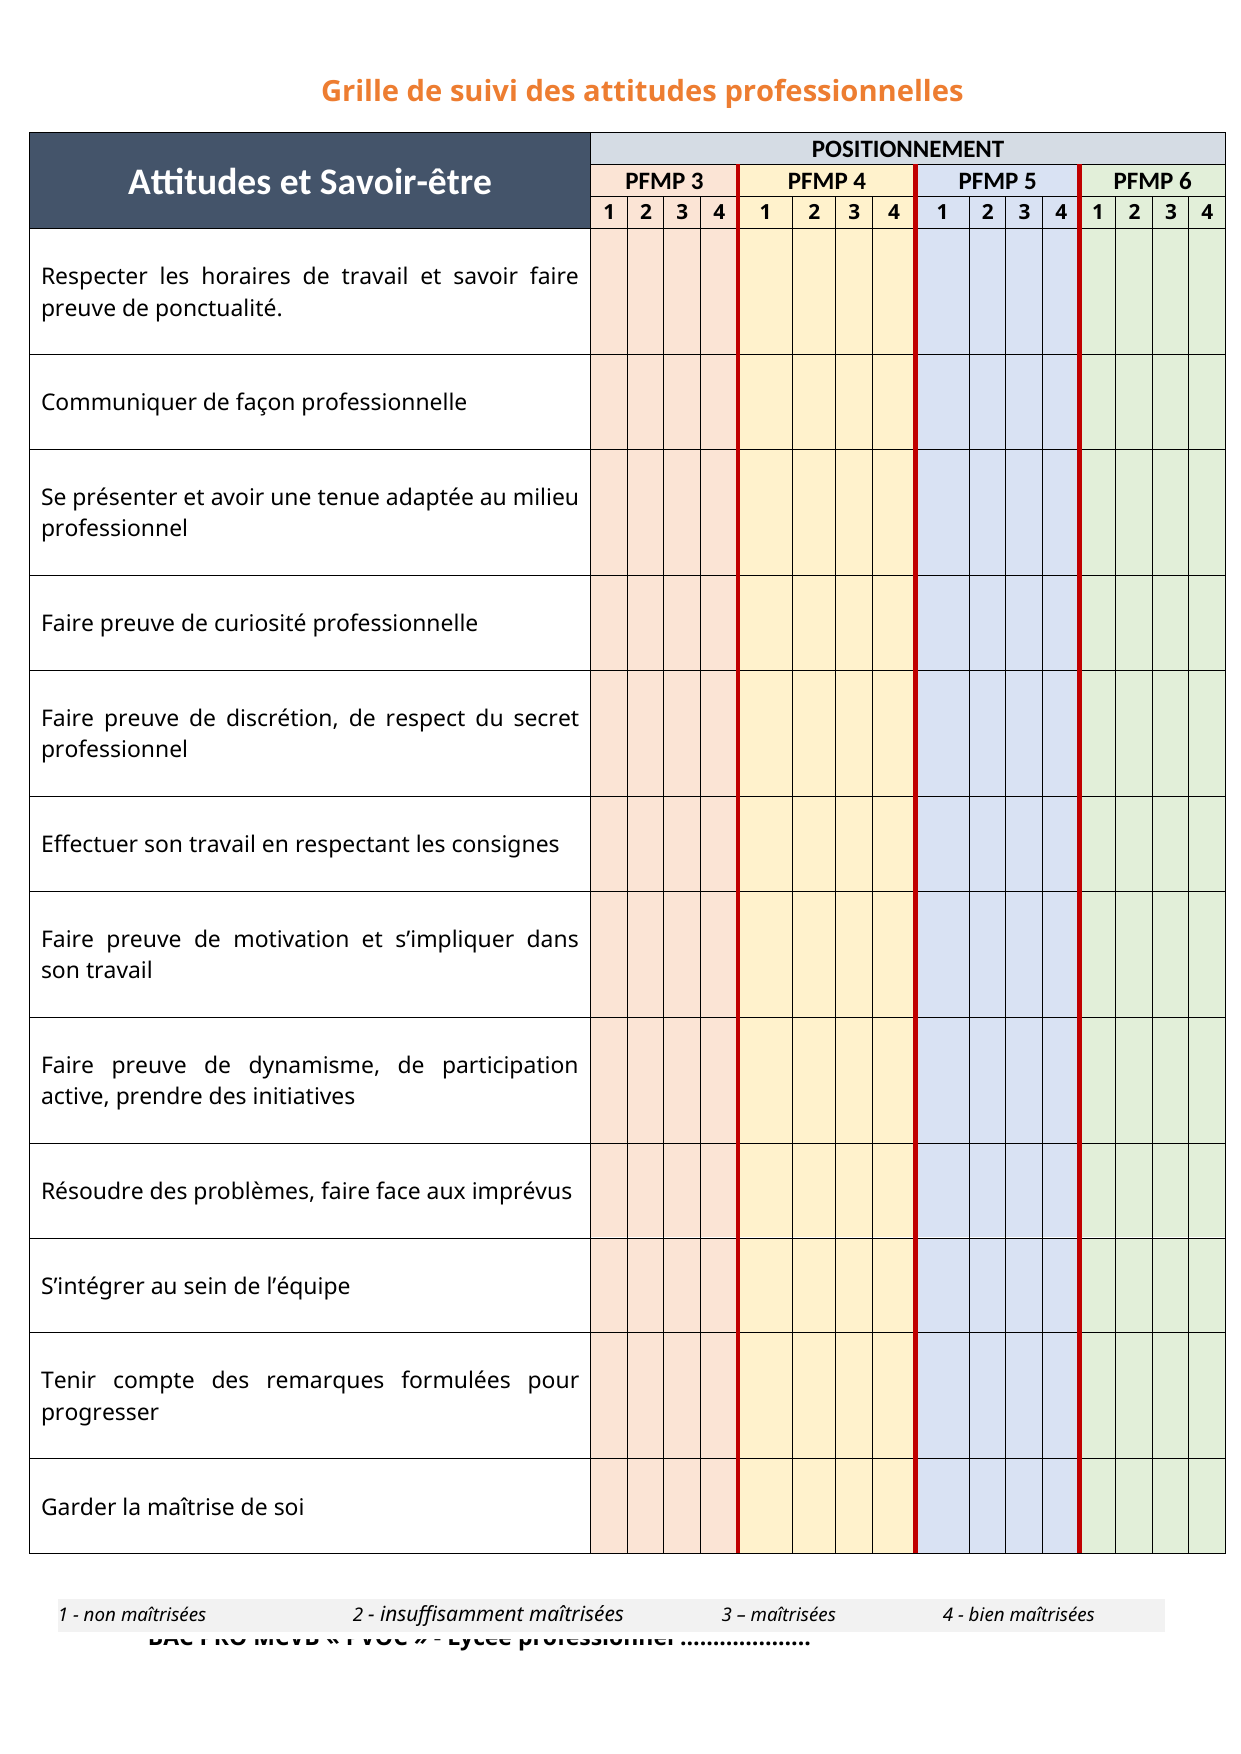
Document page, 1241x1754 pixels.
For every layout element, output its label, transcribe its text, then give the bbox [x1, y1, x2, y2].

table_cell [793, 1018, 835, 1143]
table_cell [873, 1239, 913, 1332]
table_header POSITIONNEMENT [591, 133, 1225, 164]
table_cell [701, 450, 736, 575]
table_cell 3 [664, 197, 700, 228]
table_cell [793, 1333, 835, 1458]
table_cell [1006, 671, 1042, 796]
table_cell [1116, 229, 1152, 354]
table_cell [628, 892, 663, 1017]
table_cell [740, 671, 792, 796]
table_cell [836, 892, 872, 1017]
table_cell [664, 797, 700, 891]
table_cell [1082, 1459, 1115, 1553]
table_cell [591, 1239, 627, 1332]
table_cell [664, 355, 700, 449]
table_cell [1043, 1333, 1077, 1458]
table_cell [1006, 229, 1042, 354]
table_cell [1153, 229, 1188, 354]
table_cell 3 [1006, 197, 1042, 228]
table_cell Se présenter et avoir une tenue adaptée au milieu professionnel [30, 450, 590, 575]
table_cell [664, 671, 700, 796]
table_cell [873, 1333, 913, 1458]
table_cell [591, 355, 627, 449]
table_cell 4 [1189, 197, 1225, 228]
table_cell [918, 229, 969, 354]
table_cell [1082, 1018, 1115, 1143]
table_cell [1082, 797, 1115, 891]
table_cell [1006, 1144, 1042, 1237]
table_cell PFMP 3 [591, 165, 736, 196]
table_cell [1153, 1144, 1188, 1237]
table_cell [970, 576, 1005, 670]
table_cell [591, 1144, 627, 1237]
table_cell [628, 1333, 663, 1458]
table_cell [628, 671, 663, 796]
table_cell [793, 671, 835, 796]
table_cell [873, 576, 913, 670]
table_cell [628, 797, 663, 891]
table_cell [664, 1144, 700, 1237]
table_cell [1006, 1333, 1042, 1458]
table_cell [664, 1459, 700, 1553]
table_cell [701, 671, 736, 796]
table_cell [1189, 229, 1225, 354]
table_cell [793, 797, 835, 891]
table_cell [1082, 450, 1115, 575]
table_cell [1043, 671, 1077, 796]
table_cell [1189, 1459, 1225, 1553]
table_cell Résoudre des problèmes, faire face aux imprévus [30, 1144, 590, 1237]
table_cell 3 [1153, 197, 1188, 228]
table_cell [873, 450, 913, 575]
table_cell [1153, 450, 1188, 575]
table_cell [701, 1018, 736, 1143]
table_cell Communiquer de façon professionnelle [30, 355, 590, 449]
table_cell [1189, 671, 1225, 796]
table_cell [970, 1144, 1005, 1237]
table_cell [1153, 355, 1188, 449]
table_cell [1153, 576, 1188, 670]
table_cell [1153, 1239, 1188, 1332]
table_cell [591, 1333, 627, 1458]
table_cell [740, 1459, 792, 1553]
table_cell [793, 1459, 835, 1553]
table_cell [970, 892, 1005, 1017]
table_cell [918, 1333, 969, 1458]
table_cell [591, 576, 627, 670]
table_cell [1153, 1018, 1188, 1143]
table_cell [1043, 355, 1077, 449]
table_cell PFMP 5 [918, 165, 1077, 196]
table_cell [740, 450, 792, 575]
table_cell [1189, 797, 1225, 891]
table_cell [1153, 1459, 1188, 1553]
table_cell [793, 892, 835, 1017]
table_cell [1189, 355, 1225, 449]
table_cell [873, 355, 913, 449]
table_cell [873, 1018, 913, 1143]
table_cell [591, 1018, 627, 1143]
table_cell [970, 1333, 1005, 1458]
table_cell [970, 1018, 1005, 1143]
table_cell [628, 1459, 663, 1553]
table_cell Faire preuve de curiosité professionnelle [30, 576, 590, 670]
table_cell [1006, 576, 1042, 670]
table_cell [836, 1144, 872, 1237]
table_cell 3 [836, 197, 872, 228]
table_cell [836, 1239, 872, 1332]
table_cell [918, 671, 969, 796]
table_cell [970, 450, 1005, 575]
table_cell [918, 1459, 969, 1553]
table_cell [701, 1459, 736, 1553]
table_cell [918, 1144, 969, 1237]
table_cell [701, 797, 736, 891]
table_cell [664, 576, 700, 670]
table_cell [1043, 1144, 1077, 1237]
table_cell [628, 1239, 663, 1332]
table_cell [918, 1239, 969, 1332]
table_cell [793, 229, 835, 354]
table_cell [628, 576, 663, 670]
table_cell [793, 576, 835, 670]
table_cell [740, 892, 792, 1017]
table_cell [664, 229, 700, 354]
table_cell [1116, 671, 1152, 796]
table_cell 1 [591, 197, 627, 228]
table_cell [1082, 892, 1115, 1017]
table_cell [1043, 450, 1077, 575]
table_cell [1116, 1333, 1152, 1458]
table_cell [873, 1144, 913, 1237]
table_cell [1116, 1239, 1152, 1332]
table_cell [793, 1239, 835, 1332]
table_cell [1189, 1144, 1225, 1237]
table_cell [664, 450, 700, 575]
table_cell [1082, 1239, 1115, 1332]
table_cell Faire preuve de dynamisme, de participation active, prendre des initiatives [30, 1018, 590, 1143]
table_cell [740, 797, 792, 891]
table_cell [591, 1459, 627, 1553]
table_cell [1116, 355, 1152, 449]
table_cell [1082, 576, 1115, 670]
table_cell Garder la maîtrise de soi [30, 1459, 590, 1553]
table_cell [793, 355, 835, 449]
table_cell [970, 1239, 1005, 1332]
table_cell [701, 1239, 736, 1332]
table_cell 4 [701, 197, 736, 228]
table_cell [1043, 1459, 1077, 1553]
text Grille de suivi des attitudes professionnelles [148, 71, 1137, 110]
table_cell [1043, 229, 1077, 354]
table_cell [836, 671, 872, 796]
table_cell 4 [1043, 197, 1077, 228]
table_cell [1153, 797, 1188, 891]
table_cell [628, 355, 663, 449]
table_cell [1043, 1239, 1077, 1332]
table_cell [970, 797, 1005, 891]
table_cell [836, 1333, 872, 1458]
table_cell [664, 1239, 700, 1332]
table_cell [628, 229, 663, 354]
table_cell [970, 229, 1005, 354]
table_cell [740, 1018, 792, 1143]
table_cell [1043, 1018, 1077, 1143]
table_cell Faire preuve de discrétion, de respect du secret professionnel [30, 671, 590, 796]
table_cell [873, 229, 913, 354]
table_cell [664, 1018, 700, 1143]
table_cell [793, 450, 835, 575]
table_cell [1153, 892, 1188, 1017]
table_cell 2 [628, 197, 663, 228]
table_cell 4 [873, 197, 913, 228]
table_cell [1082, 1144, 1115, 1237]
table_cell [701, 576, 736, 670]
table_cell [701, 1333, 736, 1458]
table_cell [1082, 1333, 1115, 1458]
table_cell [873, 892, 913, 1017]
table_cell [1189, 1018, 1225, 1143]
table_cell [1082, 229, 1115, 354]
table_cell [1116, 450, 1152, 575]
table_cell [836, 229, 872, 354]
table_cell [740, 1239, 792, 1332]
table_cell [591, 450, 627, 575]
table_cell [836, 1459, 872, 1553]
table_cell [1043, 797, 1077, 891]
table_cell 2 [793, 197, 835, 228]
table_cell [591, 229, 627, 354]
table_cell [836, 355, 872, 449]
table_cell [1006, 355, 1042, 449]
table_cell [1116, 1018, 1152, 1143]
table_cell [970, 355, 1005, 449]
table_cell 2 [1116, 197, 1152, 228]
table_cell [1116, 1459, 1152, 1553]
table_cell [918, 797, 969, 891]
table_cell [664, 892, 700, 1017]
table_cell PFMP 6 [1082, 165, 1225, 196]
table_cell [970, 671, 1005, 796]
table_cell [664, 1333, 700, 1458]
table_cell Effectuer son travail en respectant les consignes [30, 797, 590, 891]
table_cell [701, 892, 736, 1017]
table_cell [1189, 1333, 1225, 1458]
table_cell [918, 1018, 969, 1143]
table_cell [970, 1459, 1005, 1553]
table_cell [793, 1144, 835, 1237]
table_cell [1006, 1459, 1042, 1553]
table_cell [1116, 1144, 1152, 1237]
table_cell [1082, 355, 1115, 449]
table_cell [1116, 576, 1152, 670]
table_cell [836, 576, 872, 670]
table_cell S’intégrer au sein de l’équipe [30, 1239, 590, 1332]
table_cell [918, 355, 969, 449]
table_cell [740, 576, 792, 670]
table_cell [836, 450, 872, 575]
table_cell [701, 1144, 736, 1237]
table_cell [873, 671, 913, 796]
table_cell [836, 797, 872, 891]
table_cell [740, 355, 792, 449]
table_header Attitudes et Savoir-être [30, 133, 590, 228]
table_cell [740, 1333, 792, 1458]
table_cell [740, 229, 792, 354]
table_cell [918, 892, 969, 1017]
table_cell [1153, 1333, 1188, 1458]
table_cell [591, 671, 627, 796]
table_cell [1006, 892, 1042, 1017]
table_cell Tenir compte des remarques formulées pour progresser [30, 1333, 590, 1458]
table_cell Respecter les horaires de travail et savoir faire preuve de ponctualité. [30, 229, 590, 354]
table_cell [873, 1459, 913, 1553]
table_cell [628, 450, 663, 575]
table_cell [1189, 1239, 1225, 1332]
table_cell [1006, 450, 1042, 575]
table_cell [873, 797, 913, 891]
table_cell [1006, 1239, 1042, 1332]
table_cell [1116, 892, 1152, 1017]
table_cell [591, 797, 627, 891]
table_cell [740, 1144, 792, 1237]
table_cell [701, 229, 736, 354]
table_cell 1 [918, 197, 969, 228]
table_cell 2 [970, 197, 1005, 228]
table_cell [1006, 1018, 1042, 1143]
table_cell [1082, 671, 1115, 796]
table_cell [591, 892, 627, 1017]
table_cell [628, 1018, 663, 1143]
table_cell [918, 450, 969, 575]
table_cell [1043, 892, 1077, 1017]
table_cell [1006, 797, 1042, 891]
table_cell [1189, 576, 1225, 670]
table_cell [1116, 797, 1152, 891]
table_cell [918, 576, 969, 670]
table_cell 1 [1082, 197, 1115, 228]
table_cell [1189, 450, 1225, 575]
table_cell [1189, 892, 1225, 1017]
table_cell Faire preuve de motivation et s’impliquer dans son travail [30, 892, 590, 1017]
table_cell [1153, 671, 1188, 796]
table_cell [701, 355, 736, 449]
table_cell [1043, 576, 1077, 670]
table_cell [628, 1144, 663, 1237]
table_cell [836, 1018, 872, 1143]
table_cell PFMP 4 [740, 165, 913, 196]
table_cell 1 [740, 197, 792, 228]
